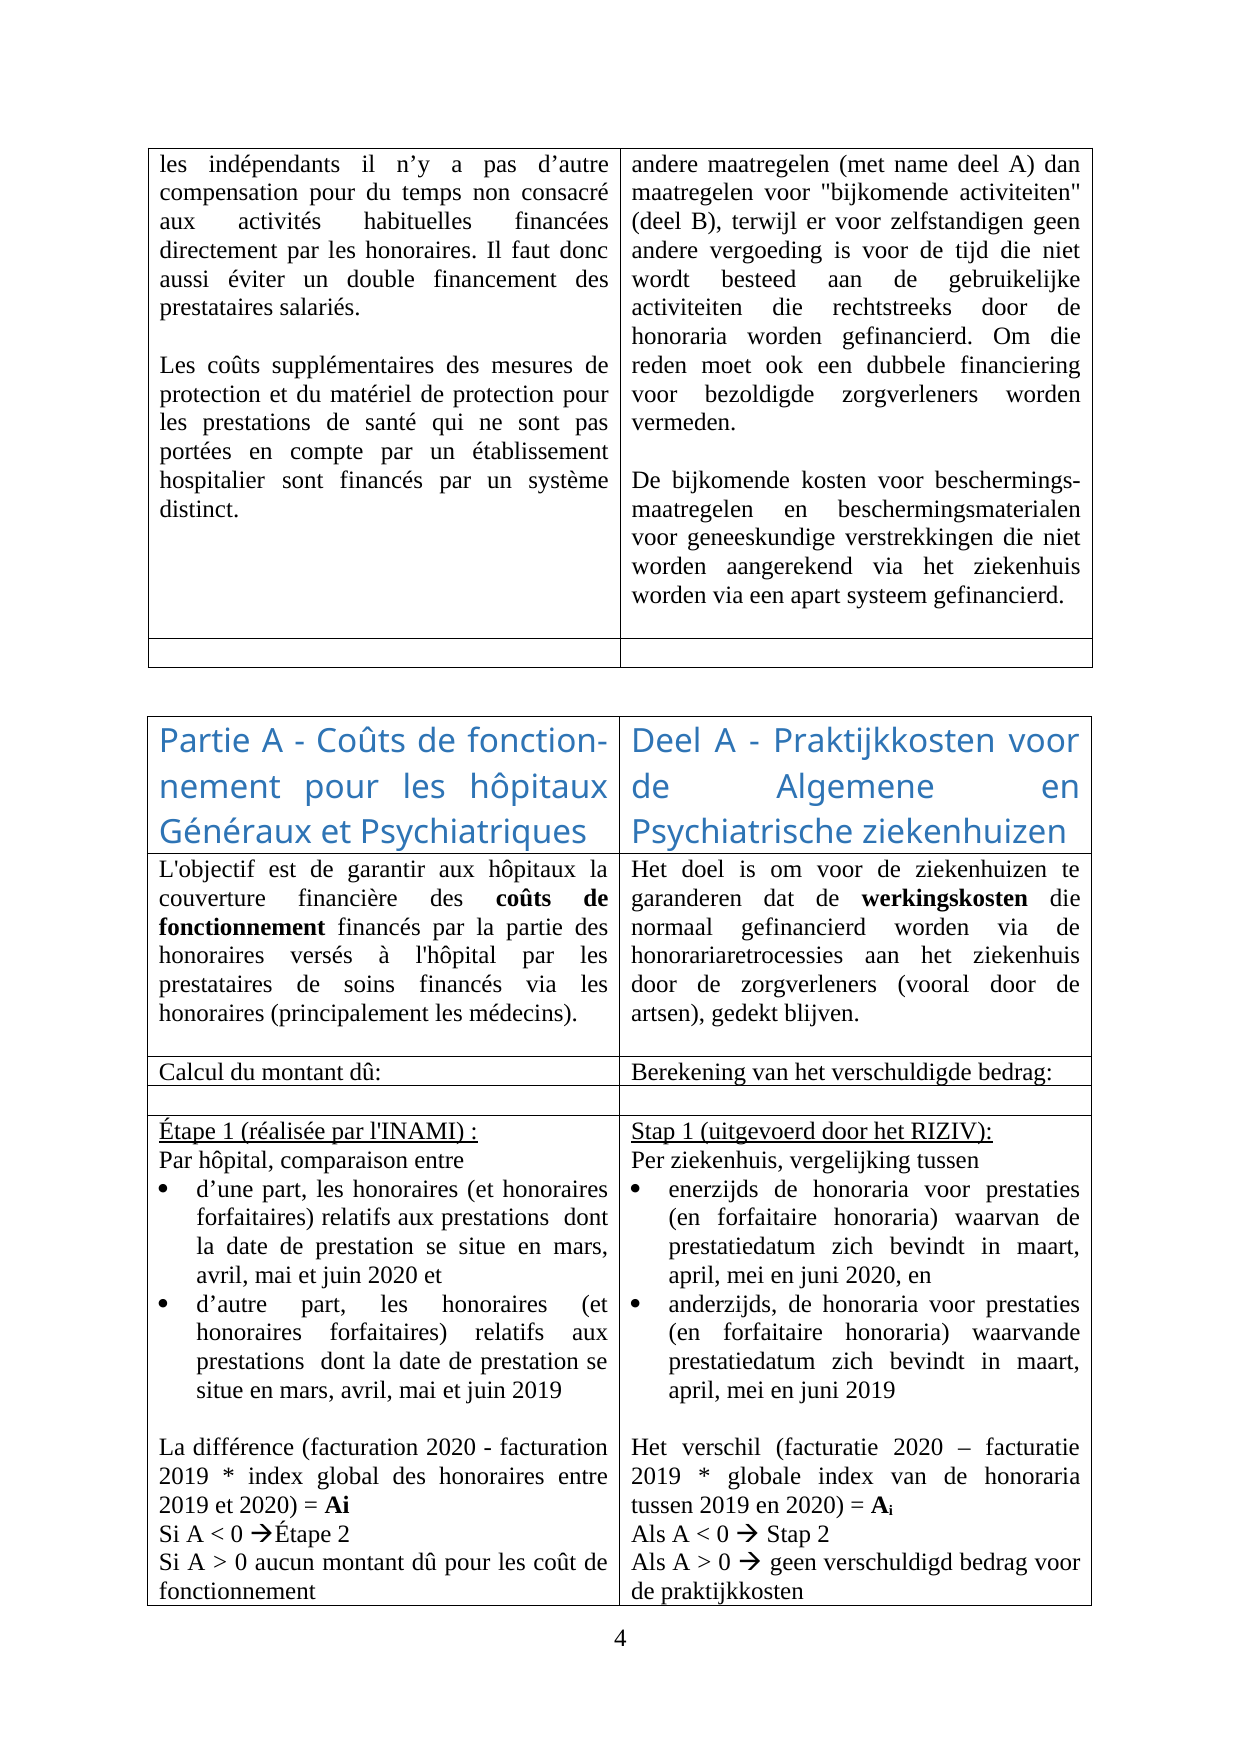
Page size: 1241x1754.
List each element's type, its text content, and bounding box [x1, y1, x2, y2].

table_cell [621, 639, 1092, 667]
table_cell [149, 149, 620, 637]
table_header Partie A - Coûts de fonction-nement pour les hôpitaux Généraux et Psychiatriques [148, 717, 619, 853]
table_cell L'objectif est de garantir aux hôpitaux la couverture financière des coûts de fonctionnement financés par la partie des honoraires versés à l'hôpital par les prestataires de soins financés via les honoraires (principalement les médecins). [148, 854, 619, 1056]
table_cell Het doel is om voor de ziekenhuizen te garanderen dat de werkingskosten die normaal gefinancierd worden via de honorariaretrocessies aan het ziekenhuis door de zorgverleners (vooral door de artsen), gedekt blijven. [620, 854, 1091, 1056]
table_header Deel A - Praktijkkosten voor de Algemene en Psychiatrische ziekenhuizen [620, 717, 1091, 853]
table_cell Calcul du montant dû: [148, 1057, 619, 1085]
table_cell Étape 1 (réalisée par l'INAMI) : Par hôpital, comparaison entre d’une part, les honoraires (et honoraires forfaitaires) relatifs aux prestations dont la date de prestation se situe en mars, avril, mai et juin 2020 et d’autre part, les honoraires (et honoraires forfaitaires) relatifs aux prestations dont la date de prestation se situe en mars, avril, mai et juin 2019 La différence (facturation 2020 - facturation 2019 * index global des honoraires entre 2019 et 2020) = Ai Si A < 0 Étape 2 Si A > 0 aucun montant dû pour les coût de fonctionnement [148, 1116, 619, 1605]
table_cell Berekening van het verschuldigde bedrag: [620, 1057, 1091, 1085]
table_cell [148, 1086, 619, 1115]
table_cell Stap 1 (uitgevoerd door het RIZIV): Per ziekenhuis, vergelijking tussen enerzijds de honoraria voor prestaties (en forfaitaire honoraria) waarvan de prestatiedatum zich bevindt in maart, april, mei en juni 2020, en anderzijds, de honoraria voor prestaties (en forfaitaire honoraria) waarvande prestatiedatum zich bevindt in maart, april, mei en juni 2019 Het verschil (facturatie 2020 – facturatie 2019 * globale index van de honoraria tussen 2019 en 2020) = Ai Als A < 0 Stap 2 Als A > 0 geen verschuldigd bedrag voor de praktijkkosten [620, 1116, 1091, 1605]
table_cell [149, 639, 620, 667]
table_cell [621, 149, 1092, 637]
table_cell [620, 1086, 1091, 1115]
